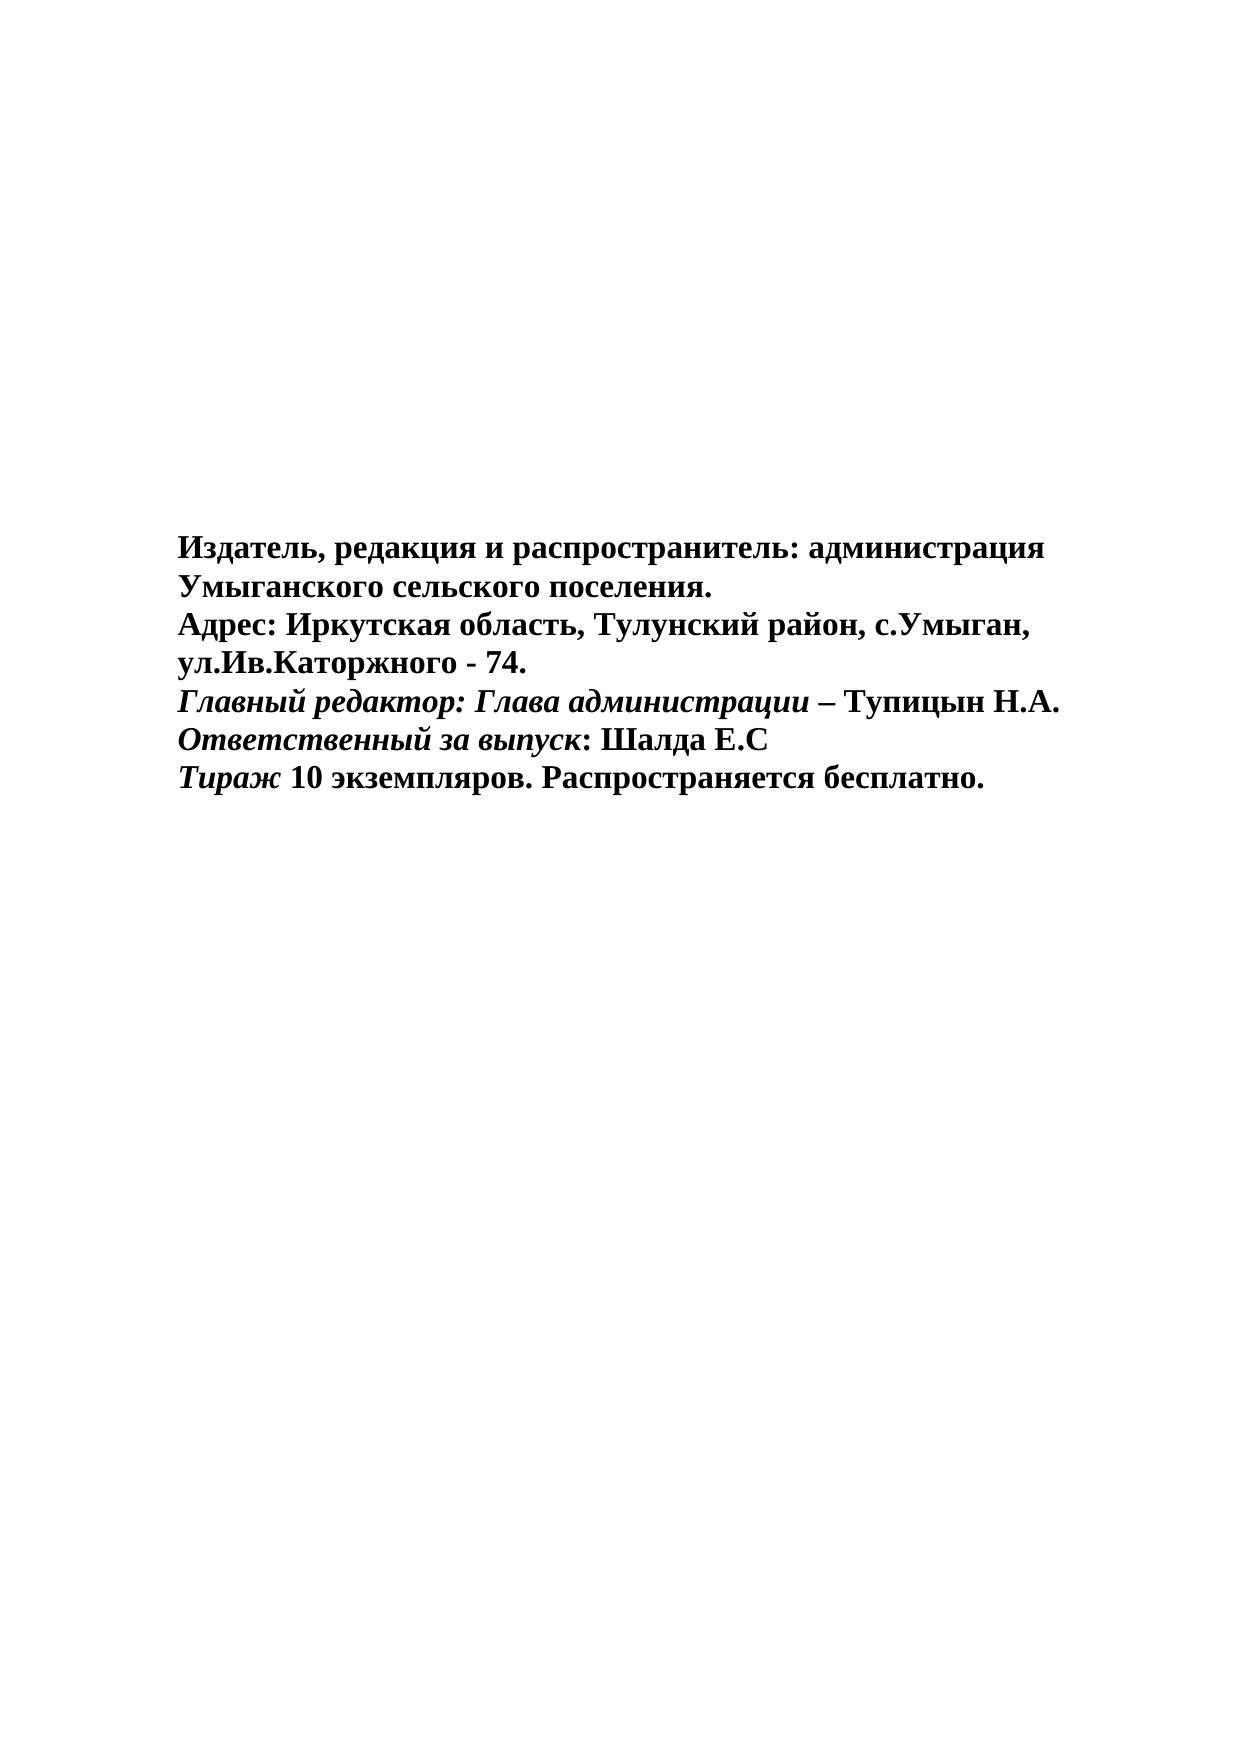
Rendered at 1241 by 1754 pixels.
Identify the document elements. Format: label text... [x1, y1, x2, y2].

text ул.Ив.Каторжного - 74. [177, 643, 1152, 681]
text Главный редактор: Глава администрации – Тупицын Н.А. [177, 681, 1152, 719]
text Издатель, редакция и распространитель: администрация Умыганского сельского поселения. [177, 528, 1152, 604]
text Ответственный за выпуск: Шалда Е.С [177, 719, 1152, 758]
text Адрес: Иркутская область, Тулунский район, с.Умыган, [177, 604, 1152, 643]
text Тираж 10 экземпляров. Распространяется бесплатно. [177, 758, 1152, 796]
